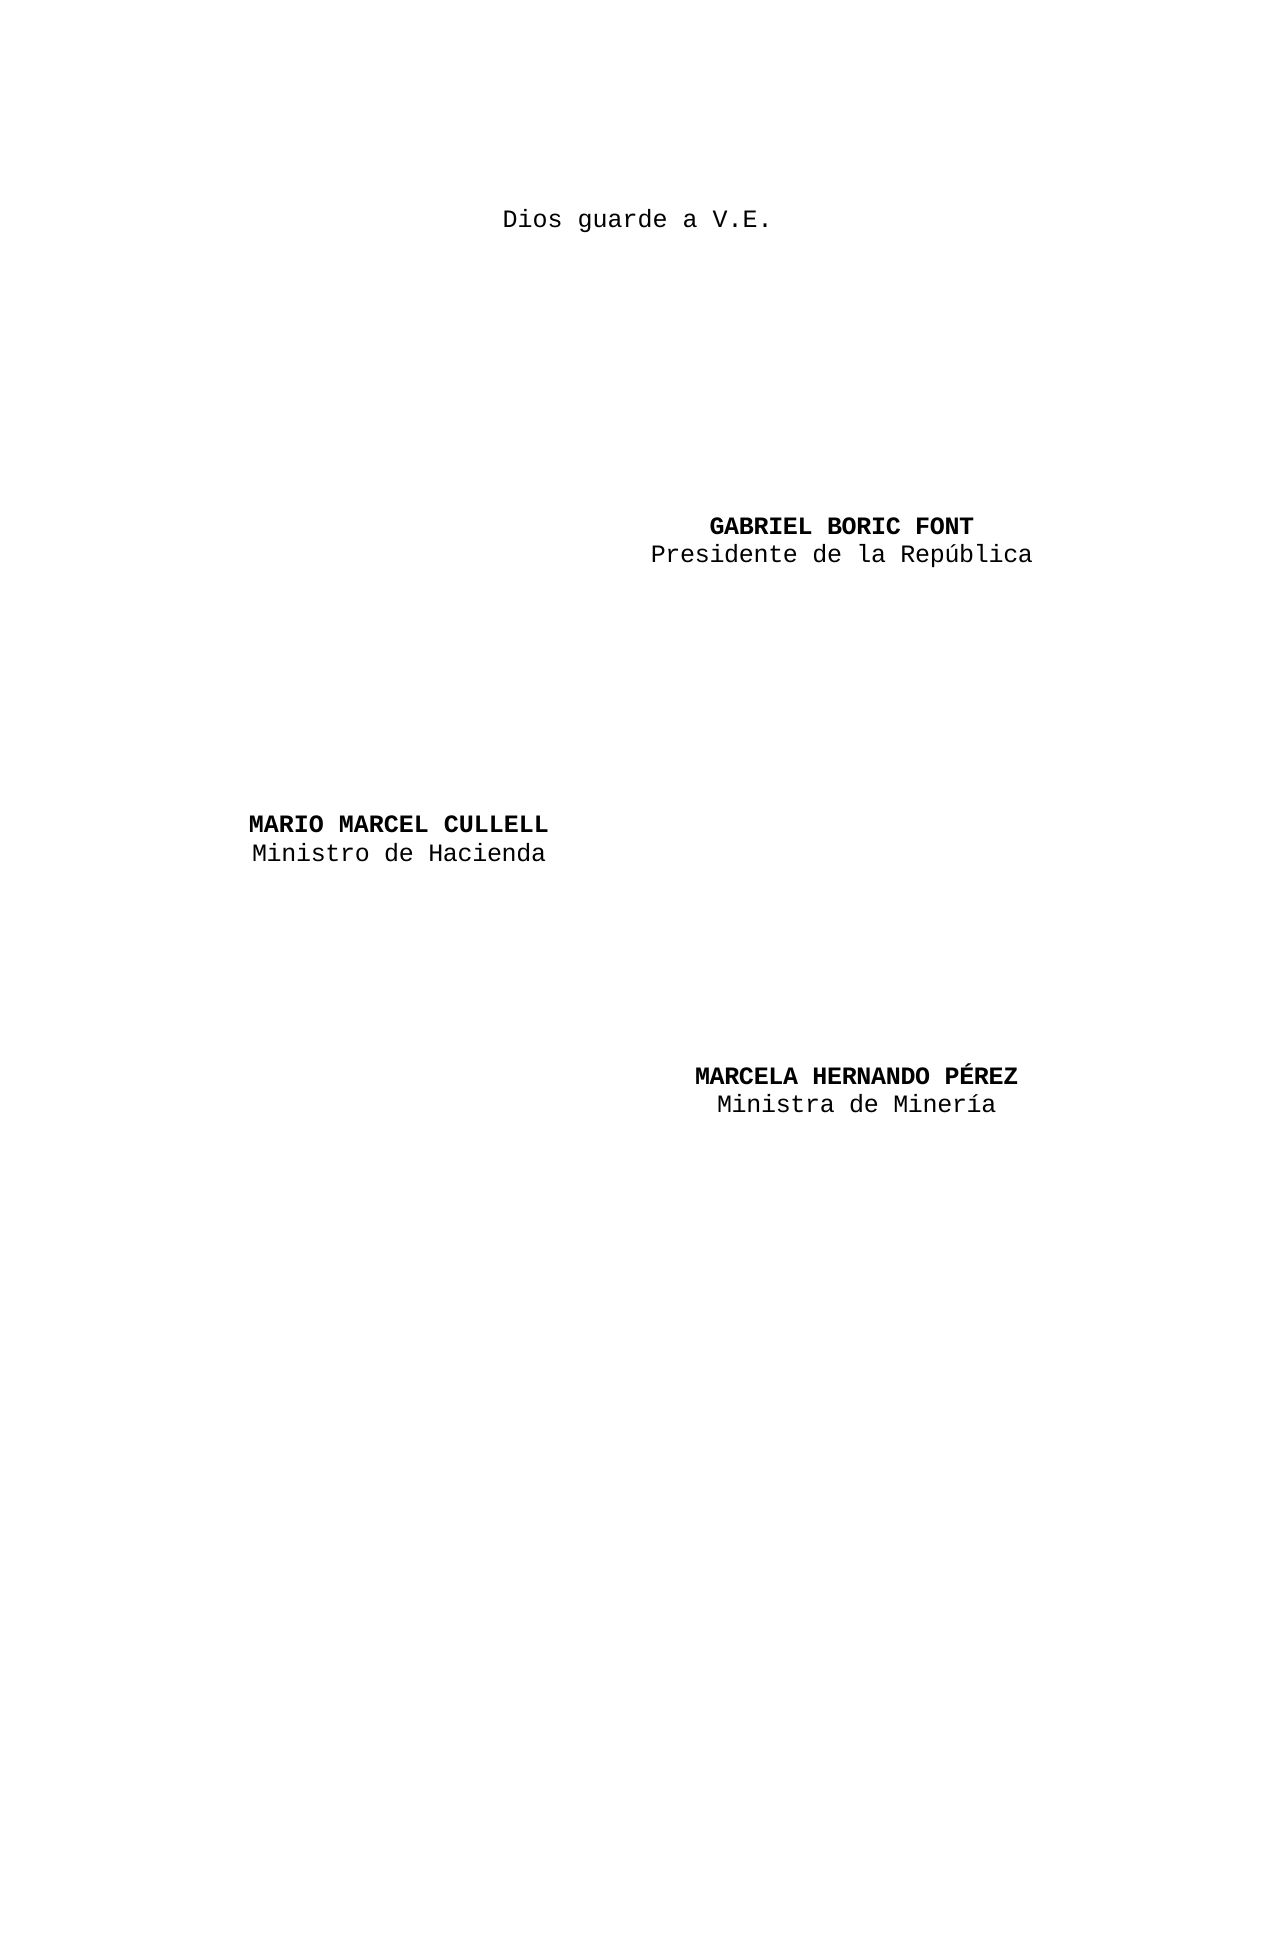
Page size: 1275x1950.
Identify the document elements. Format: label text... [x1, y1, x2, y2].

text Presidente de la República [177, 542, 1098, 570]
text MARCELA HERNANDO PÉREZ [177, 1063, 1098, 1092]
text MARIO MARCEL CULLELL [177, 812, 1098, 840]
text Dios guarde a V.E. [177, 207, 1098, 235]
text GABRIEL BORIC FONT [177, 513, 1098, 542]
text Ministro de Hacienda [177, 840, 1098, 868]
text Ministra de Minería [177, 1092, 1098, 1120]
